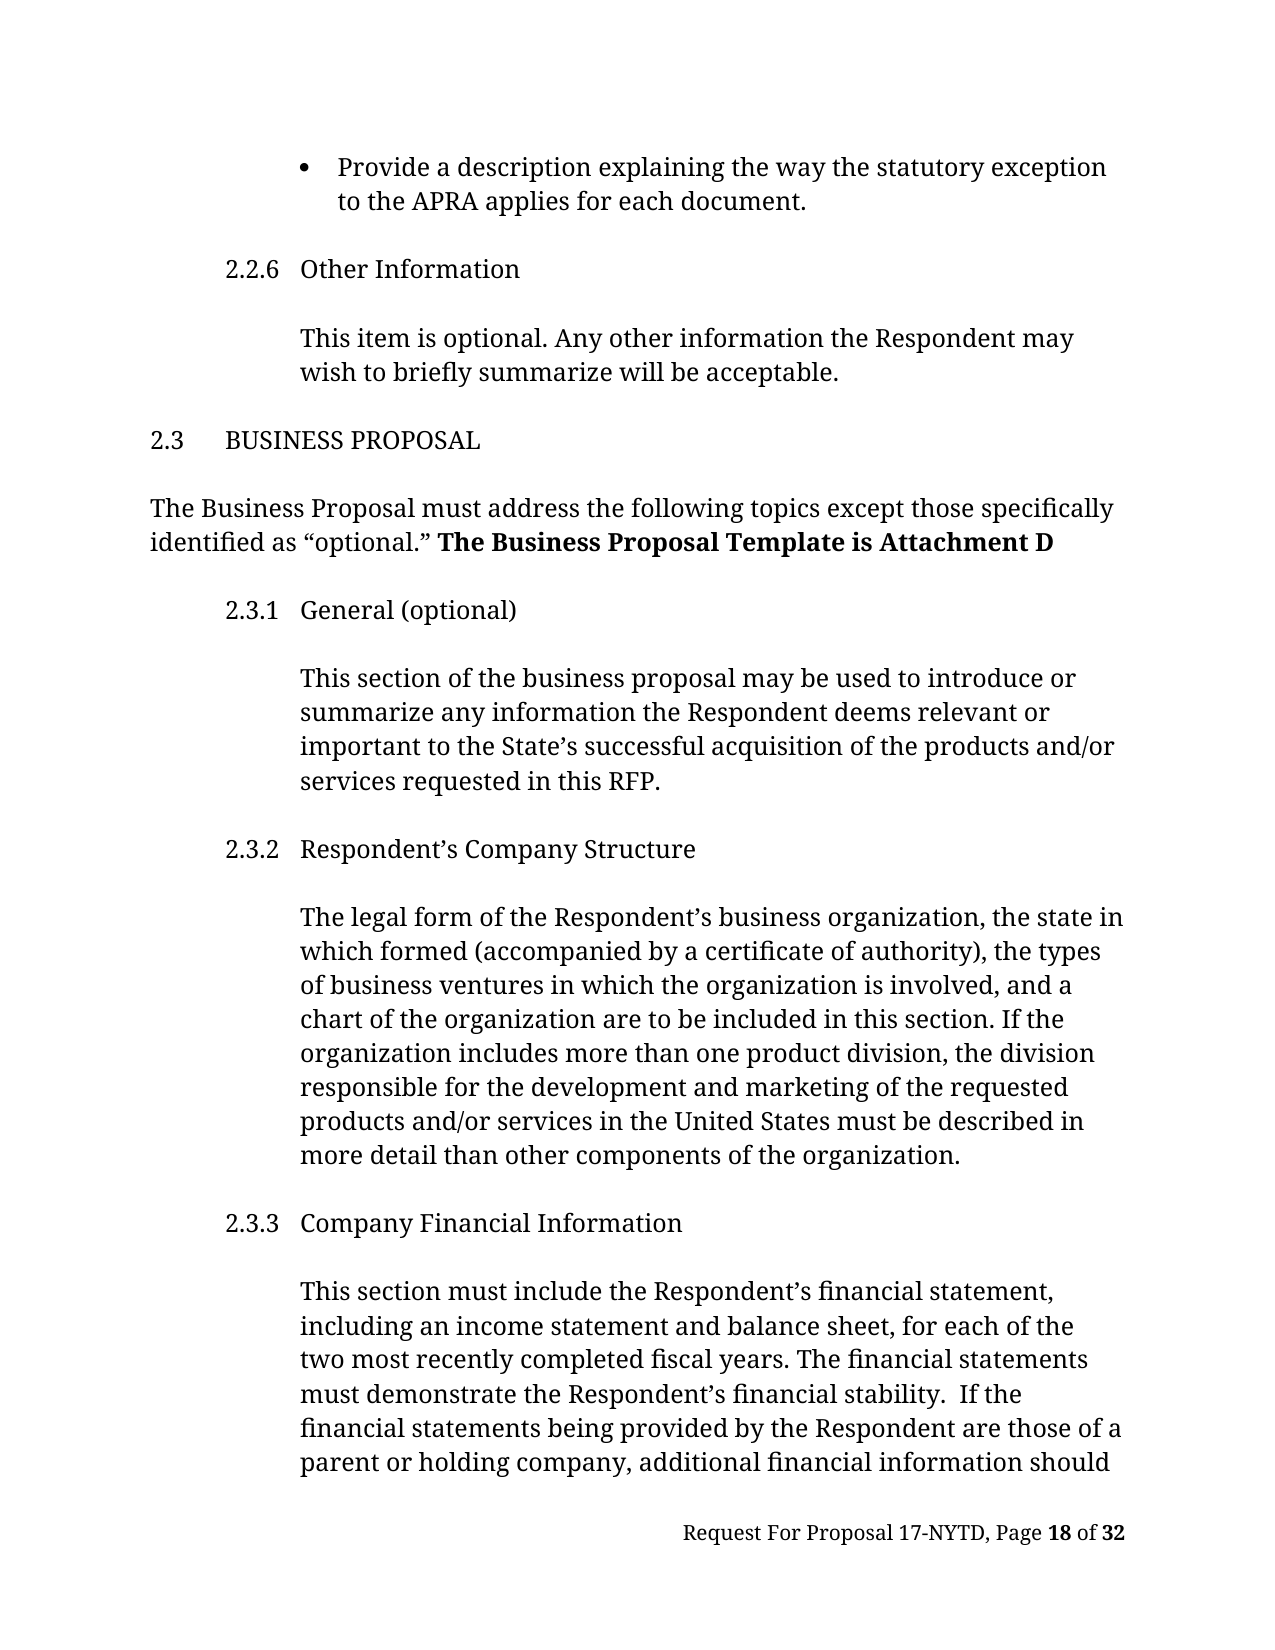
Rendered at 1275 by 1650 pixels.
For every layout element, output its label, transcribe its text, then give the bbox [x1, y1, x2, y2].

list Provide a description explaining the way the statutory exception to the APRA applies for each document. [300, 150, 1125, 218]
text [300, 1274, 1125, 1478]
text The legal form of the Respondent’s business organization, the state in which formed (accompanied by a certificate of authority), the types of business ventures in which the organization is involved, and a chart of the organization are to be included in this section. If the organization includes more than one product division, the division responsible for the development and marketing of the requested products and/or services in the United States must be described in more detail than other components of the organization. [300, 899, 1125, 1172]
text 2.3 BUSINESS PROPOSAL [150, 422, 1125, 457]
text 2.2.6 Other Information [150, 252, 1125, 286]
text 2.3.2 Respondent’s Company Structure [150, 831, 1125, 865]
text The Business Proposal must address the following topics except those specifically identified as “optional.” The Business Proposal Template is Attachment D [150, 491, 1125, 559]
text This section of the business proposal may be used to introduce or summarize any information the Respondent deems relevant or important to the State’s successful acquisition of the products and/or services requested in this RFP. [300, 661, 1125, 797]
text This item is optional. Any other information the Respondent may wish to briefly summarize will be acceptable. [300, 320, 1125, 388]
text 2.3.3 Company Financial Information [150, 1206, 1125, 1240]
text 2.3.1 General (optional) [150, 593, 1125, 627]
